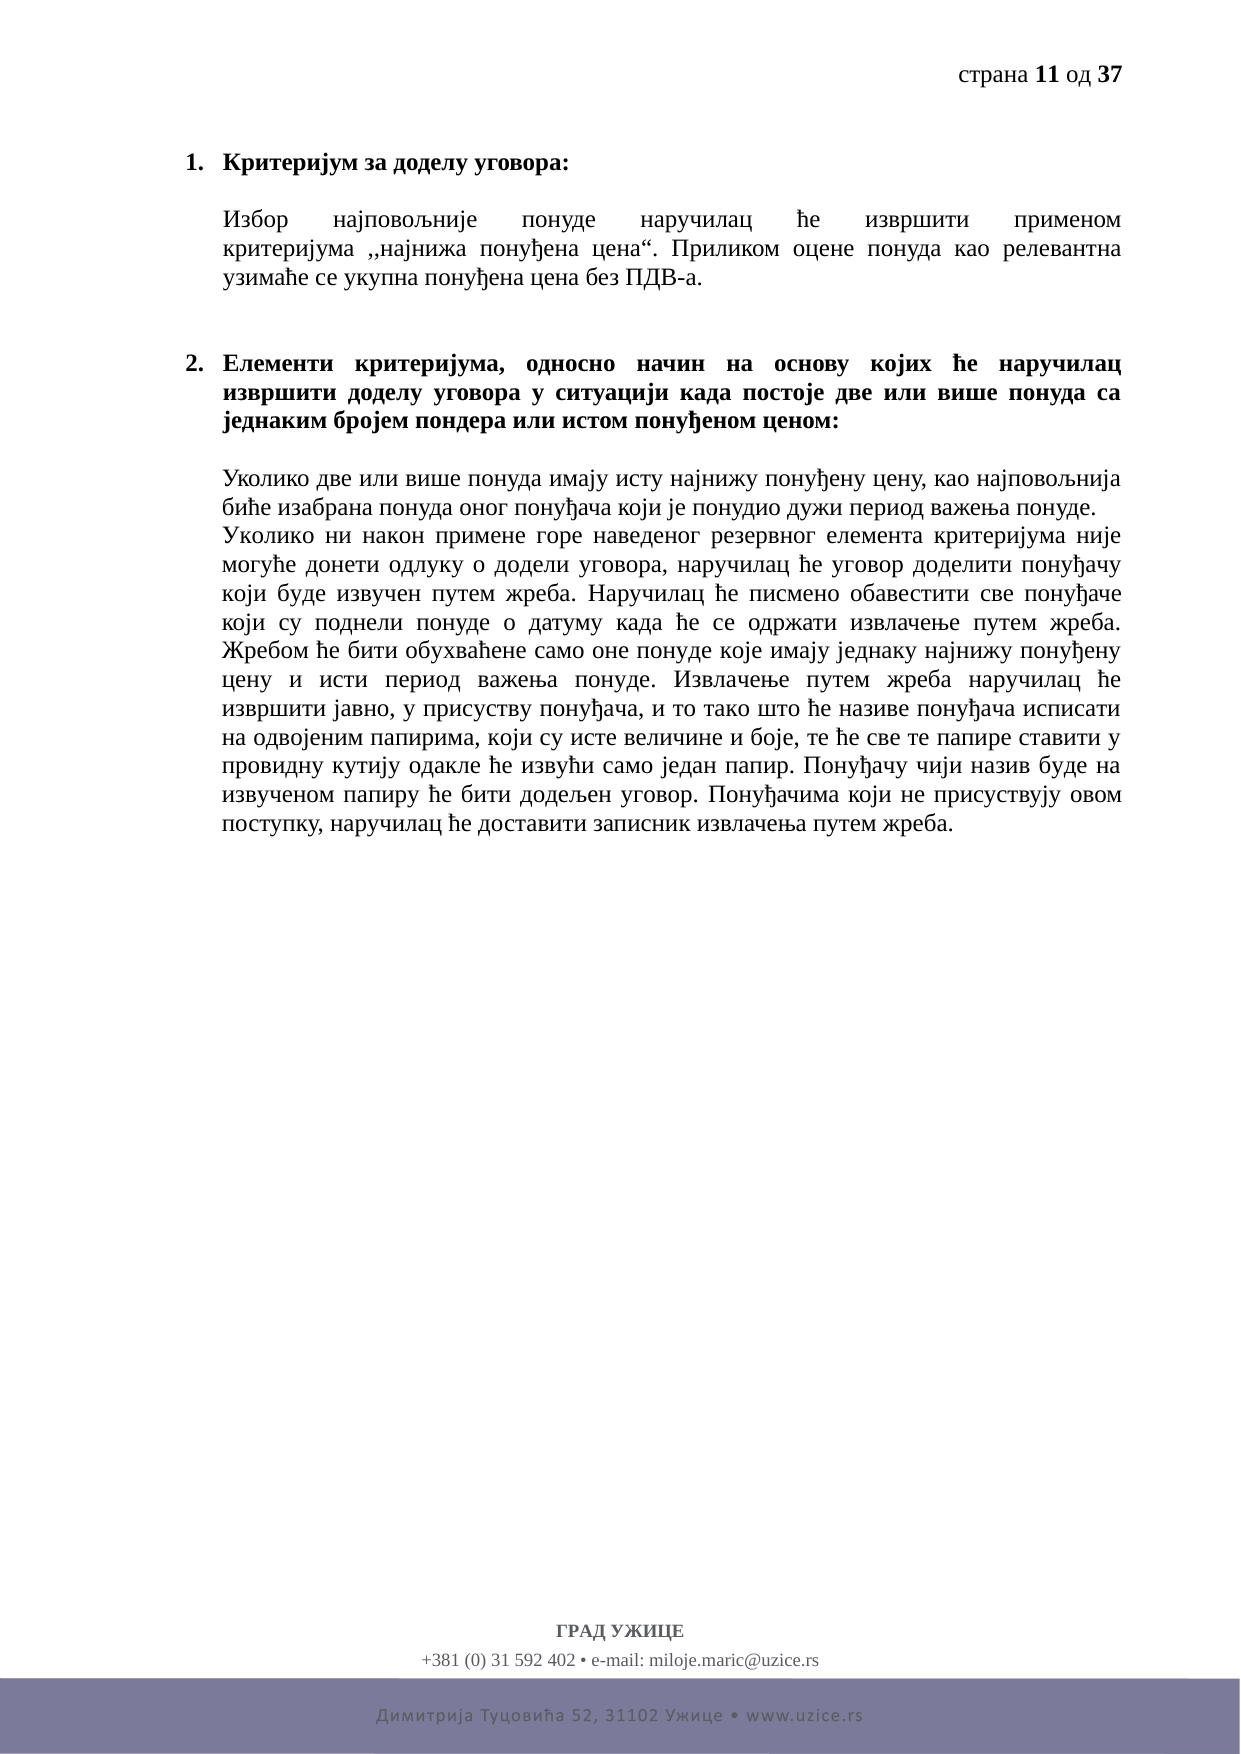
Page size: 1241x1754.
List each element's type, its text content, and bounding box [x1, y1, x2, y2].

list Критеријум за доделу уговора: [185, 147, 1122, 176]
list Елементи критеријума, односно начин на основу којих ће наручилац извршити доделу уговора у ситуацији када постоје две или више понуда са једнаким бројем пондера или истом понуђеном ценом: [185, 348, 1122, 434]
text Уколико ни након примене горе наведеног резервног елемента критеријума није могуће донети одлуку о додели уговора, наручилац ће уговор доделити понуђачу који буде извучен путем жреба. Наручилац ће писмено обавестити све понуђаче који су поднели понуде о датуму када ће се одржати извлачење путем жреба. Жребом ће бити обухваћене само оне понуде које имају једнаку најнижу понуђену цену и исти период важења понуде. Извлачење путем жреба наручилац ће извршити јавно, у присуству понуђача, и то тако што ће називе понуђача исписати на одвојеним папирима, који су исте величине и боје, те ће све те папире ставити у провидну кутију одакле ће извући само један папир. Понуђачу чији назив буде на извученом папиру ће бити додељен уговор. Понуђачима који не присуствују овом поступку, наручилац ће доставити записник извлачења путем жреба. [222, 521, 1122, 837]
text Уколико две или више понуда имају исту најнижу понуђену цену, као најповољнија биће изабрана понуда оног понуђача који је понудио дужи период важења понуде. [222, 463, 1122, 521]
picture [0, 1677, 1240, 1754]
text Избор најповољније понуде наручилац ће извршити применом критеријума ,,најнижа понуђена цена“. Приликом оцене понуда као релевантна узимаће се укупна понуђена цена без ПДВ-а. [223, 204, 1122, 291]
